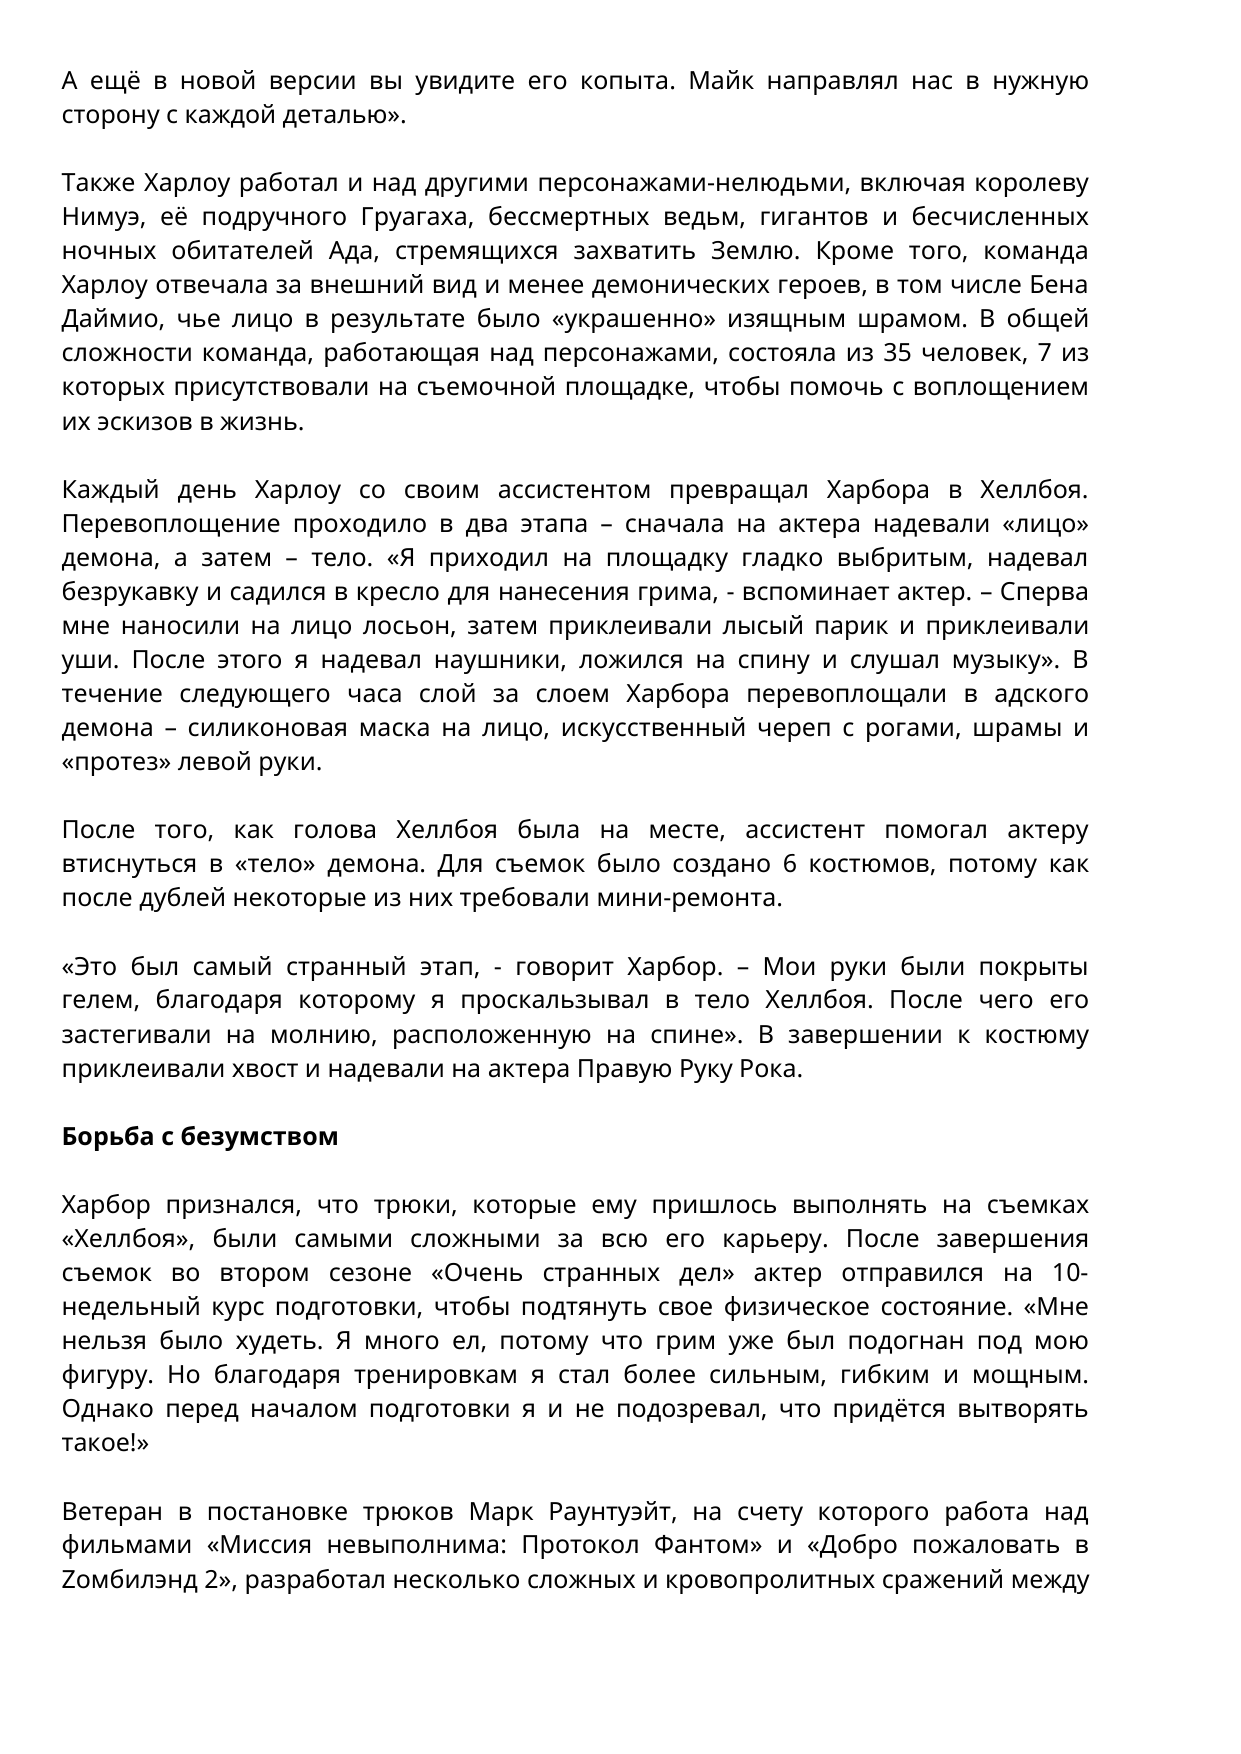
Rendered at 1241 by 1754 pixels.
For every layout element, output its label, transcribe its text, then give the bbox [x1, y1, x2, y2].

text Каждый день Харлоу со своим ассистентом превращал Харбора в Хеллбоя. Перевоплощение проходило в два этапа – сначала на актера надевали «лицо» демона, а затем – тело. «Я приходил на площадку гладко выбритым, надевал безрукавку и садился в кресло для нанесения грима, - вспоминает актер. – Сперва мне наносили на лицо лосьон, затем приклеивали лысый парик и приклеивали уши. После этого я надевал наушники, ложился на спину и слушал музыку». В течение следующего часа слой за слоем Харбора перевоплощали в адского демона – силиконовая маска на лицо, искусственный череп с рогами, шрамы и «протез» левой руки. [61, 471, 1090, 778]
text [61, 1493, 1090, 1595]
text Харбор признался, что трюки, которые ему пришлось выполнять на съемках «Хеллбоя», были самыми сложными за всю его карьеру. После завершения съемок во втором сезоне «Очень странных дел» актер отправился на 10-недельный курс подготовки, чтобы подтянуть свое физическое состояние. «Мне нельзя было худеть. Я много ел, потому что грим уже был подогнан под мою фигуру. Но благодаря тренировкам я стал более сильным, гибким и мощным. Однако перед началом подготовки я и не подозревал, что придётся вытворять такое!» [61, 1187, 1090, 1459]
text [61, 62, 1090, 131]
text Также Харлоу работал и над другими персонажами-нелюдьми, включая королеву Нимуэ, её подручного Груагаха, бессмертных ведьм, гигантов и бесчисленных ночных обитателей Ада, стремящихся захватить Землю. Кроме того, команда Харлоу отвечала за внешний вид и менее демонических героев, в том числе Бена Даймио, чье лицо в результате было «украшенно» изящным шрамом. В общей сложности команда, работающая над персонажами, состояла из 35 человек, 7 из которых присутствовали на съемочной площадке, чтобы помочь с воплощением их эскизов в жизнь. [61, 165, 1090, 437]
text После того, как голова Хеллбоя была на месте, ассистент помогал актеру втиснуться в «тело» демона. Для съемок было создано 6 костюмов, потому как после дублей некоторые из них требовали мини-ремонта. [61, 812, 1090, 914]
text Борьба с безумством [61, 1118, 1090, 1152]
text «Это был самый странный этап, - говорит Харбор. – Мои руки были покрыты гелем, благодаря которому я проскальзывал в тело Хеллбоя. После чего его застегивали на молнию, расположенную на спине». В завершении к костюму приклеивали хвост и надевали на актера Правую Руку Рока. [61, 948, 1090, 1084]
